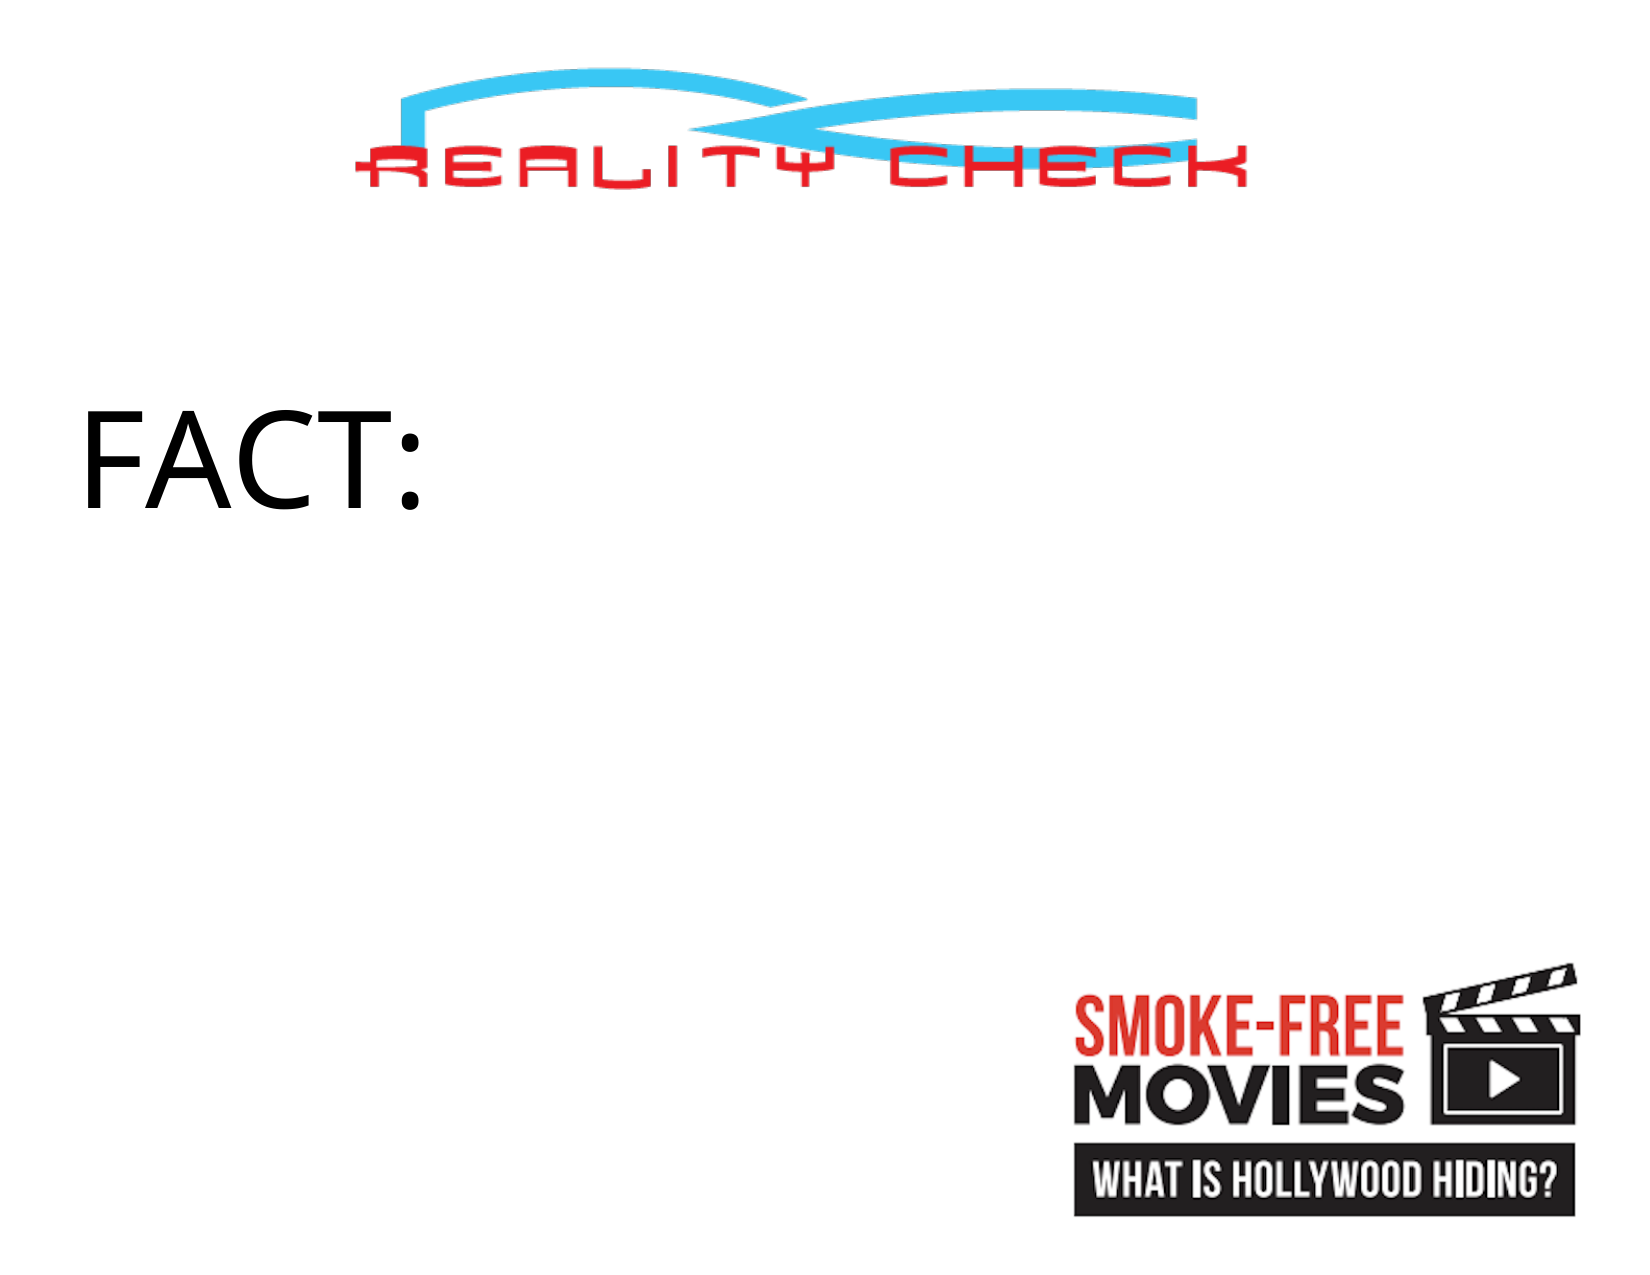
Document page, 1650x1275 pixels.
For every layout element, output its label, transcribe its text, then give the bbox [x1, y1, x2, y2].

picture [1043, 931, 1606, 1243]
picture [337, 20, 1271, 228]
text FACT: [75, 364, 1500, 548]
